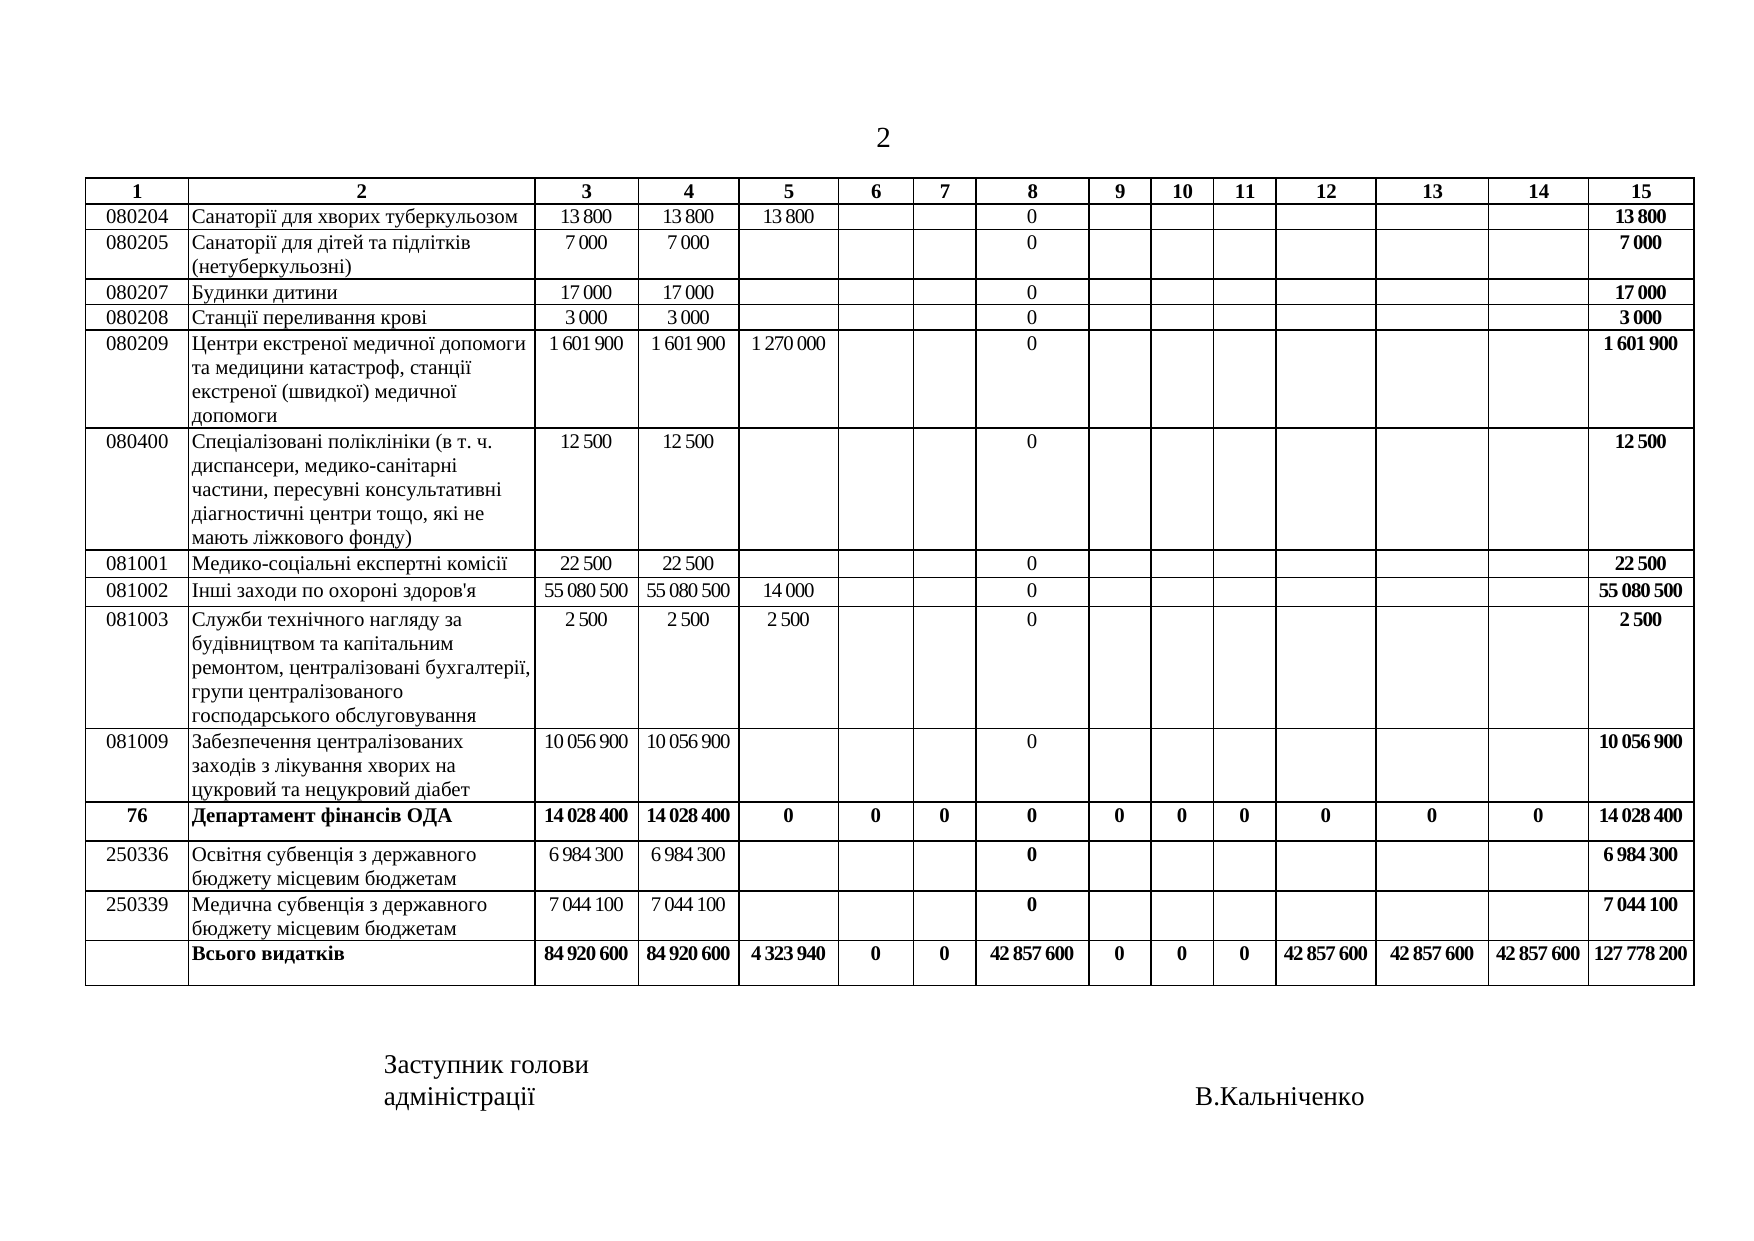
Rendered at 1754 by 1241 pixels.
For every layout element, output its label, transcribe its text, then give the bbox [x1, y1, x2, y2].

table_cell [1214, 607, 1275, 727]
table_cell [1090, 892, 1150, 940]
table_cell [1277, 892, 1375, 940]
table_cell 2 500 [740, 607, 838, 727]
table_cell [914, 842, 975, 890]
table_cell Всього видатків [189, 941, 534, 985]
table_cell 14 028 400 [639, 803, 738, 840]
table_cell 0 [977, 729, 1088, 801]
table_cell [86, 941, 188, 985]
table_cell 0 [1152, 803, 1213, 840]
table_cell [1214, 331, 1275, 427]
table_cell 0 [1489, 803, 1588, 840]
table_cell [1489, 578, 1588, 606]
table_cell [1090, 230, 1150, 278]
table_cell 1 601 900 [536, 331, 638, 427]
table_header 1 [86, 179, 188, 203]
table_cell [1152, 280, 1213, 304]
table_cell Санаторії для хворих туберкульозом [189, 205, 534, 228]
table_cell 13 800 [536, 205, 638, 228]
table_cell [1152, 892, 1213, 940]
table_cell 12 500 [639, 429, 738, 549]
table_cell 0 [1214, 803, 1275, 840]
table_cell [1214, 230, 1275, 278]
table_cell 17 000 [639, 280, 738, 304]
table_cell [1152, 578, 1213, 606]
table_cell [740, 729, 838, 801]
table_cell 0 [977, 331, 1088, 427]
table_cell [1489, 429, 1588, 549]
table_cell [1214, 305, 1275, 329]
table_cell 7 044 100 [536, 892, 638, 940]
table_cell 0 [977, 607, 1088, 727]
table_cell [1489, 230, 1588, 278]
table_header 3 [536, 179, 638, 203]
table_cell 0 [977, 230, 1088, 278]
table_cell 081009 [86, 729, 188, 801]
table_cell [740, 305, 838, 329]
table_cell [839, 607, 913, 727]
table_cell Спеціалізовані поліклініки (в т. ч. диспансери, медико-санітарні частини, пересувні консультативні діагностичні центри тощо, які не мають ліжкового фонду) [189, 429, 534, 549]
table_cell 2 500 [1589, 607, 1693, 727]
table_cell 14 000 [740, 578, 838, 606]
table_cell [839, 280, 913, 304]
table_cell 080208 [86, 305, 188, 329]
table_cell [740, 429, 838, 549]
table_cell [1152, 331, 1213, 427]
table_cell Освітня субвенція з державного бюджету місцевим бюджетам [189, 842, 534, 890]
table_header 13 [1377, 179, 1488, 203]
table_cell 0 [977, 578, 1088, 606]
table_cell 0 [839, 941, 913, 985]
table_cell 080207 [86, 280, 188, 304]
table_cell 4 323 940 [740, 941, 838, 985]
table_cell 1 601 900 [639, 331, 738, 427]
table_cell 2 500 [536, 607, 638, 727]
table_cell [839, 331, 913, 427]
table_cell 1 270 000 [740, 331, 838, 427]
table_cell 42 857 600 [977, 941, 1088, 985]
table_cell [1277, 305, 1375, 329]
table_cell 3 000 [536, 305, 638, 329]
table_cell 55 080 500 [1589, 578, 1693, 606]
table_cell [1489, 842, 1588, 890]
table_cell [1377, 331, 1488, 427]
table_cell 22 500 [1589, 551, 1693, 577]
table_cell 081002 [86, 578, 188, 606]
table_cell [1489, 551, 1588, 577]
table_cell Інші заходи по охороні здоров'я [189, 578, 534, 606]
table_cell [914, 305, 975, 329]
table_cell 080205 [86, 230, 188, 278]
table_cell 080209 [86, 331, 188, 427]
table_cell 0 [977, 551, 1088, 577]
table_cell [1489, 892, 1588, 940]
table_cell [1377, 230, 1488, 278]
table_cell [914, 280, 975, 304]
table_cell [839, 429, 913, 549]
table_cell [1489, 305, 1588, 329]
table_cell [914, 729, 975, 801]
table_cell 250336 [86, 842, 188, 890]
table_cell [1214, 280, 1275, 304]
table_cell [1277, 551, 1375, 577]
table_cell [1152, 607, 1213, 727]
table_cell [1152, 230, 1213, 278]
text адміністрації В.Кальніченко [89, 1080, 1665, 1111]
table_cell 0 [1214, 941, 1275, 985]
table_cell 7 000 [639, 230, 738, 278]
table_cell Санаторії для дітей та підлітків (нетуберкульозні) [189, 230, 534, 278]
table_cell Будинки дитини [189, 280, 534, 304]
table_cell 0 [977, 803, 1088, 840]
table_header 10 [1152, 179, 1213, 203]
table_cell [1277, 607, 1375, 727]
table_cell [1489, 729, 1588, 801]
table_cell Медична субвенція з державного бюджету місцевим бюджетам [189, 892, 534, 940]
table_cell 7 044 100 [639, 892, 738, 940]
table_cell 6 984 300 [1589, 842, 1693, 890]
table_cell [1489, 205, 1588, 228]
table_cell [1214, 578, 1275, 606]
table_cell [1489, 331, 1588, 427]
table_cell [1152, 729, 1213, 801]
table_cell [1277, 842, 1375, 890]
table_cell 6 984 300 [639, 842, 738, 890]
table_cell 0 [914, 803, 975, 840]
table_cell [839, 892, 913, 940]
table_cell [1489, 280, 1588, 304]
table_cell [740, 551, 838, 577]
table_cell [914, 429, 975, 549]
table_header 8 [977, 179, 1088, 203]
table_cell 0 [977, 429, 1088, 549]
table_cell [1489, 607, 1588, 727]
table_header 4 [639, 179, 738, 203]
table_cell 0 [1090, 941, 1150, 985]
table_header 15 [1589, 179, 1693, 203]
table_cell 13 800 [1589, 205, 1693, 228]
table_cell 3 000 [639, 305, 738, 329]
table_cell [1377, 607, 1488, 727]
table_cell [1090, 305, 1150, 329]
table_cell 7 000 [536, 230, 638, 278]
table_cell 1 601 900 [1589, 331, 1693, 427]
table_cell [914, 205, 975, 228]
table_cell [1277, 280, 1375, 304]
table_cell [1152, 205, 1213, 228]
table_cell [1277, 331, 1375, 427]
table_cell 0 [977, 280, 1088, 304]
table_cell Служби технічного нагляду за будівництвом та капітальним ремонтом, централізовані бухгалтерії, групи централізованого господарського обслуговування [189, 607, 534, 727]
table_cell [839, 230, 913, 278]
table_header 2 [189, 179, 534, 203]
table_cell [1214, 205, 1275, 228]
table_cell [1277, 729, 1375, 801]
table_cell [914, 331, 975, 427]
table_cell [1214, 892, 1275, 940]
table_cell 0 [914, 941, 975, 985]
table_cell Медико-соціальні експертні комісії [189, 551, 534, 577]
table_cell [1377, 551, 1488, 577]
table_cell [1090, 842, 1150, 890]
table_cell [914, 578, 975, 606]
table_cell [740, 280, 838, 304]
table_header 14 [1489, 179, 1588, 203]
table_cell [1090, 551, 1150, 577]
table_cell 10 056 900 [639, 729, 738, 801]
table_cell 17 000 [1589, 280, 1693, 304]
table_cell [1214, 842, 1275, 890]
table_cell Станції переливання крові [189, 305, 534, 329]
table_cell [1214, 429, 1275, 549]
table_cell [1377, 578, 1488, 606]
table_cell 14 028 400 [1589, 803, 1693, 840]
table_cell 250339 [86, 892, 188, 940]
table_cell 080400 [86, 429, 188, 549]
table_cell [1090, 607, 1150, 727]
table_cell [914, 892, 975, 940]
table_cell 0 [839, 803, 913, 840]
table_cell 0 [740, 803, 838, 840]
table_cell 127 778 200 [1589, 941, 1693, 985]
table_cell Центри екстреної медичної допомоги та медицини катастроф, станції екстреної (швидкої) медичної допомоги [189, 331, 534, 427]
table_header 12 [1277, 179, 1375, 203]
table_cell 76 [86, 803, 188, 840]
table_cell [839, 578, 913, 606]
table_cell 10 056 900 [536, 729, 638, 801]
table_cell 12 500 [1589, 429, 1693, 549]
table_cell [1152, 429, 1213, 549]
table_header 9 [1090, 179, 1150, 203]
table_cell [1277, 578, 1375, 606]
table_cell [1214, 729, 1275, 801]
table_cell [740, 842, 838, 890]
table_cell [1090, 280, 1150, 304]
table_cell 0 [977, 892, 1088, 940]
table_cell 081001 [86, 551, 188, 577]
table_cell 7 000 [1589, 230, 1693, 278]
table_cell [1090, 729, 1150, 801]
table_cell 42 857 600 [1377, 941, 1488, 985]
table_cell 42 857 600 [1489, 941, 1588, 985]
table_cell 17 000 [536, 280, 638, 304]
table_cell [1090, 429, 1150, 549]
table_cell [1377, 729, 1488, 801]
table_cell 0 [977, 205, 1088, 228]
table_cell [1090, 578, 1150, 606]
table_cell [1277, 429, 1375, 549]
table_cell 14 028 400 [536, 803, 638, 840]
table_cell 22 500 [639, 551, 738, 577]
table_cell 0 [1090, 803, 1150, 840]
table_cell 0 [977, 842, 1088, 890]
table_header 7 [914, 179, 975, 203]
table_cell [1277, 230, 1375, 278]
table_cell [1090, 205, 1150, 228]
table_cell [1152, 842, 1213, 890]
table_cell 12 500 [536, 429, 638, 549]
table_cell 0 [1277, 803, 1375, 840]
table_cell 7 044 100 [1589, 892, 1693, 940]
table_header 5 [740, 179, 838, 203]
table_cell 3 000 [1589, 305, 1693, 329]
table_cell [839, 205, 913, 228]
table_cell 0 [1152, 941, 1213, 985]
table_cell 080204 [86, 205, 188, 228]
table_cell 081003 [86, 607, 188, 727]
table_cell [740, 230, 838, 278]
table_cell [1214, 551, 1275, 577]
table_cell Департамент фінансів ОДА [189, 803, 534, 840]
table_cell [1277, 205, 1375, 228]
table_cell [740, 892, 838, 940]
text Заступник голови [89, 1049, 1665, 1080]
table_cell Забезпечення централізованих заходів з лікування хворих на цукровий та нецукровий діабет [189, 729, 534, 801]
table_cell 6 984 300 [536, 842, 638, 890]
table_cell 13 800 [639, 205, 738, 228]
table_cell 42 857 600 [1277, 941, 1375, 985]
table_cell 13 800 [740, 205, 838, 228]
table_cell 2 500 [639, 607, 738, 727]
table_cell 84 920 600 [536, 941, 638, 985]
table_cell 55 080 500 [639, 578, 738, 606]
table_cell [1377, 429, 1488, 549]
table_header 6 [839, 179, 913, 203]
table_cell [1152, 551, 1213, 577]
table_cell [1377, 892, 1488, 940]
table_cell 10 056 900 [1589, 729, 1693, 801]
table_cell [839, 729, 913, 801]
table_cell [914, 551, 975, 577]
table_cell [1090, 331, 1150, 427]
table_cell 0 [1377, 803, 1488, 840]
table_cell [1152, 305, 1213, 329]
table_cell [914, 607, 975, 727]
table_cell 55 080 500 [536, 578, 638, 606]
table_cell [839, 305, 913, 329]
table_cell [1377, 205, 1488, 228]
table_cell 22 500 [536, 551, 638, 577]
table_cell [1377, 842, 1488, 890]
table_cell [839, 842, 913, 890]
table_cell [1377, 305, 1488, 329]
table_header 11 [1214, 179, 1275, 203]
table_cell [1377, 280, 1488, 304]
table_cell [839, 551, 913, 577]
table_cell 84 920 600 [639, 941, 738, 985]
table_cell [914, 230, 975, 278]
table_cell 0 [977, 305, 1088, 329]
